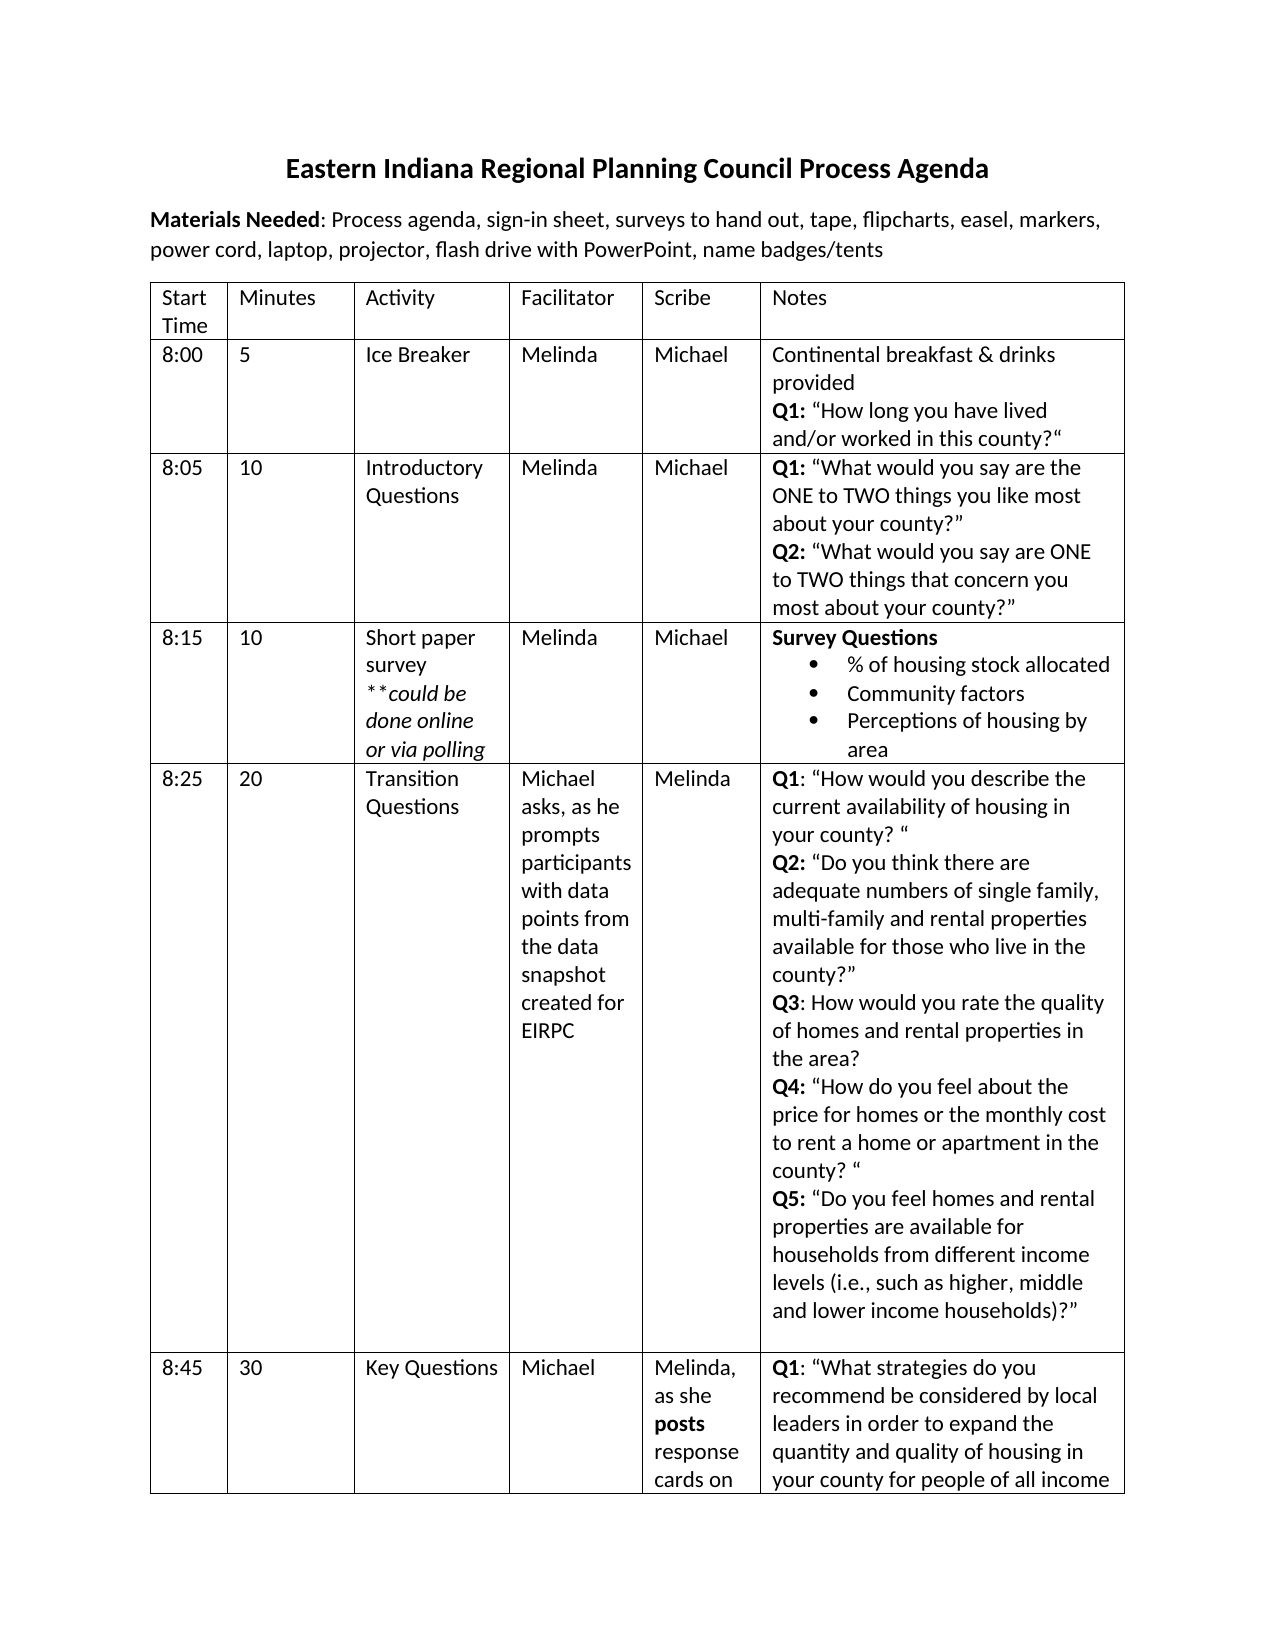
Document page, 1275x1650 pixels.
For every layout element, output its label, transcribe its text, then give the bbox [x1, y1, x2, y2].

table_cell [643, 1353, 760, 1493]
table_cell 8:25 [151, 764, 227, 1352]
table_header Activity [355, 283, 509, 339]
table_cell 8:45 [151, 1353, 227, 1493]
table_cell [761, 1353, 1124, 1493]
table_cell Survey Questions % of housing stock allocated Community factors Perceptions of housing by area [761, 623, 1124, 763]
table_cell Melinda [510, 340, 642, 452]
table_cell Michael [643, 340, 760, 452]
table_cell Ice Breaker [355, 340, 509, 452]
table_header Facilitator [510, 283, 642, 339]
table_cell 10 [228, 623, 354, 763]
table_header Notes [761, 283, 1124, 339]
table_cell 5 [228, 340, 354, 452]
table_cell 8:00 [151, 340, 227, 452]
table_cell Melinda [510, 623, 642, 763]
table_cell Michael [510, 1353, 642, 1493]
table_cell Melinda [510, 454, 642, 622]
table_cell 8:15 [151, 623, 227, 763]
table_cell 10 [228, 454, 354, 622]
table_cell Q1: “What would you say are the ONE to TWO things you like most about your county?” Q2: “What would you say are ONE to TWO things that concern you most about your county?” [761, 454, 1124, 622]
table_cell Introductory Questions [355, 454, 509, 622]
table_cell 20 [228, 764, 354, 1352]
table_cell Melinda [643, 764, 760, 1352]
table_cell Michael [643, 454, 760, 622]
text Materials Needed: Process agenda, sign-in sheet, surveys to hand out, tape, flipcharts, easel, markers, power cord, laptop, projector, flash drive with PowerPoint, name badges/tents [150, 205, 1125, 263]
table_cell 8:05 [151, 454, 227, 622]
table_cell Key Questions [355, 1353, 509, 1493]
table_cell 30 [228, 1353, 354, 1493]
table_cell Q1: “How would you describe the current availability of housing in your county? “ Q2: “Do you think there are adequate numbers of single family, multi-family and rental properties available for those who live in the county?” Q3: How would you rate the quality of homes and rental properties in the area? Q4: “How do you feel about the price for homes or the monthly cost to rent a home or apartment in the county? “ Q5: “Do you feel homes and rental properties are available for households from different income levels (i.e., such as higher, middle and lower income households)?” [761, 764, 1124, 1352]
table_header Start Time [151, 283, 227, 339]
table_header Scribe [643, 283, 760, 339]
table_header Minutes [228, 283, 354, 339]
text Eastern Indiana Regional Planning Council Process Agenda [150, 150, 1125, 186]
table_cell Short paper survey **could be done online or via polling [355, 623, 509, 763]
table_cell Continental breakfast & drinks provided Q1: “How long you have lived and/or worked in this county?“ [761, 340, 1124, 452]
table_cell Michael asks, as he prompts participants with data points from the data snapshot created for EIRPC [510, 764, 642, 1352]
table_cell Michael [643, 623, 760, 763]
table_cell Transition Questions [355, 764, 509, 1352]
